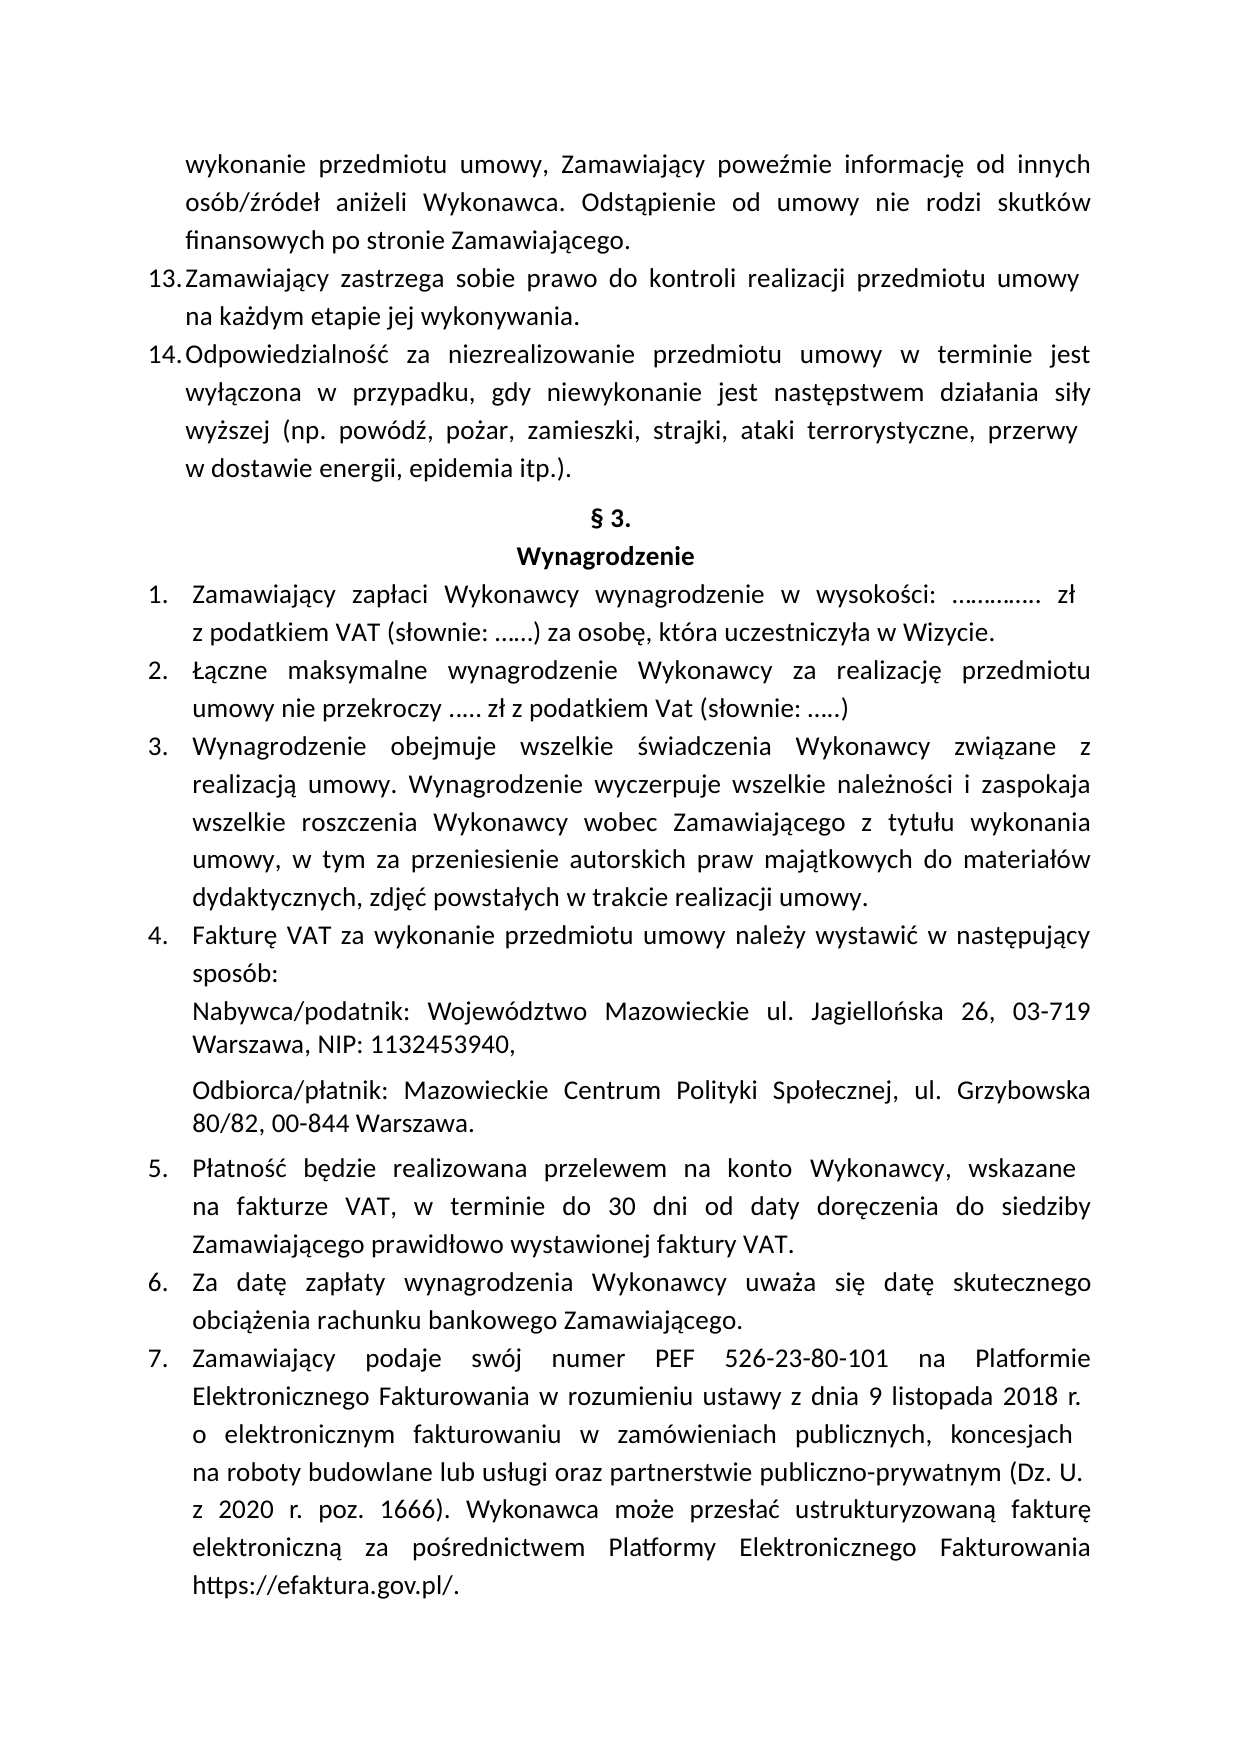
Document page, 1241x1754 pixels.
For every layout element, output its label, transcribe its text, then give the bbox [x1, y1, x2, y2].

list Wynagrodzenie obejmuje wszelkie świadczenia Wykonawcy związane z realizacją umowy. Wynagrodzenie wyczerpuje wszelkie należności i zaspokaja wszelkie roszczenia Wykonawcy wobec Zamawiającego z tytułu wykonania umowy, w tym za przeniesienie autorskich praw majątkowych do materiałów dydaktycznych, zdjęć powstałych w trakcie realizacji umowy. [148, 729, 1093, 913]
list Płatność będzie realizowana przelewem na konto Wykonawcy, wskazane na fakturze VAT, w terminie do 30 dni od daty doręczenia do siedziby Zamawiającego prawidłowo wystawionej faktury VAT. [148, 1151, 1093, 1260]
list Zamawiający podaje swój numer PEF 526-23-80-101 na Platformie Elektronicznego Fakturowania w rozumieniu ustawy z dnia 9 listopada 2018 r. o elektronicznym fakturowaniu w zamówieniach publicznych, koncesjach na roboty budowlane lub usługi oraz partnerstwie publiczno-prywatnym (Dz. U. z 2020 r. poz. 1666). Wykonawca może przesłać ustrukturyzowaną fakturę elektroniczną za pośrednictwem Platformy Elektronicznego Fakturowania https://efaktura.gov.pl/. [148, 1341, 1093, 1601]
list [148, 148, 1093, 256]
list Zamawiający zapłaci Wykonawcy wynagrodzenie w wysokości: ………….. zł z podatkiem VAT (słownie: ……) za osobę, która uczestniczyła w Wizycie. [148, 577, 1093, 648]
list Za datę zapłaty wynagrodzenia Wykonawcy uważa się datę skutecznego obciążenia rachunku bankowego Zamawiającego. [148, 1265, 1093, 1336]
text § 3. [516, 501, 1093, 534]
list Zamawiający zastrzega sobie prawo do kontroli realizacji przedmiotu umowy na każdym etapie jej wykonywania. [148, 261, 1093, 332]
text Odbiorca/płatnik: Mazowieckie Centrum Polityki Społecznej, ul. Grzybowska 80/82, 00-844 Warszawa. [192, 1073, 1093, 1139]
text Nabywca/podatnik: Województwo Mazowieckie ul. Jagiellońska 26, 03-719 Warszawa, NIP: 1132453940, [192, 994, 1093, 1060]
list Fakturę VAT za wykonanie przedmiotu umowy należy wystawić w następujący sposób: [148, 918, 1093, 989]
text Wynagrodzenie [443, 539, 1093, 572]
list Odpowiedzialność za niezrealizowanie przedmiotu umowy w terminie jest wyłączona w przypadku, gdy niewykonanie jest następstwem działania siły wyższej (np. powódź, pożar, zamieszki, strajki, ataki terrorystyczne, przerwy w dostawie energii, epidemia itp.). [148, 337, 1093, 484]
list Łączne maksymalne wynagrodzenie Wykonawcy za realizację przedmiotu umowy nie przekroczy ..… zł z podatkiem Vat (słownie: …..) [148, 653, 1093, 724]
